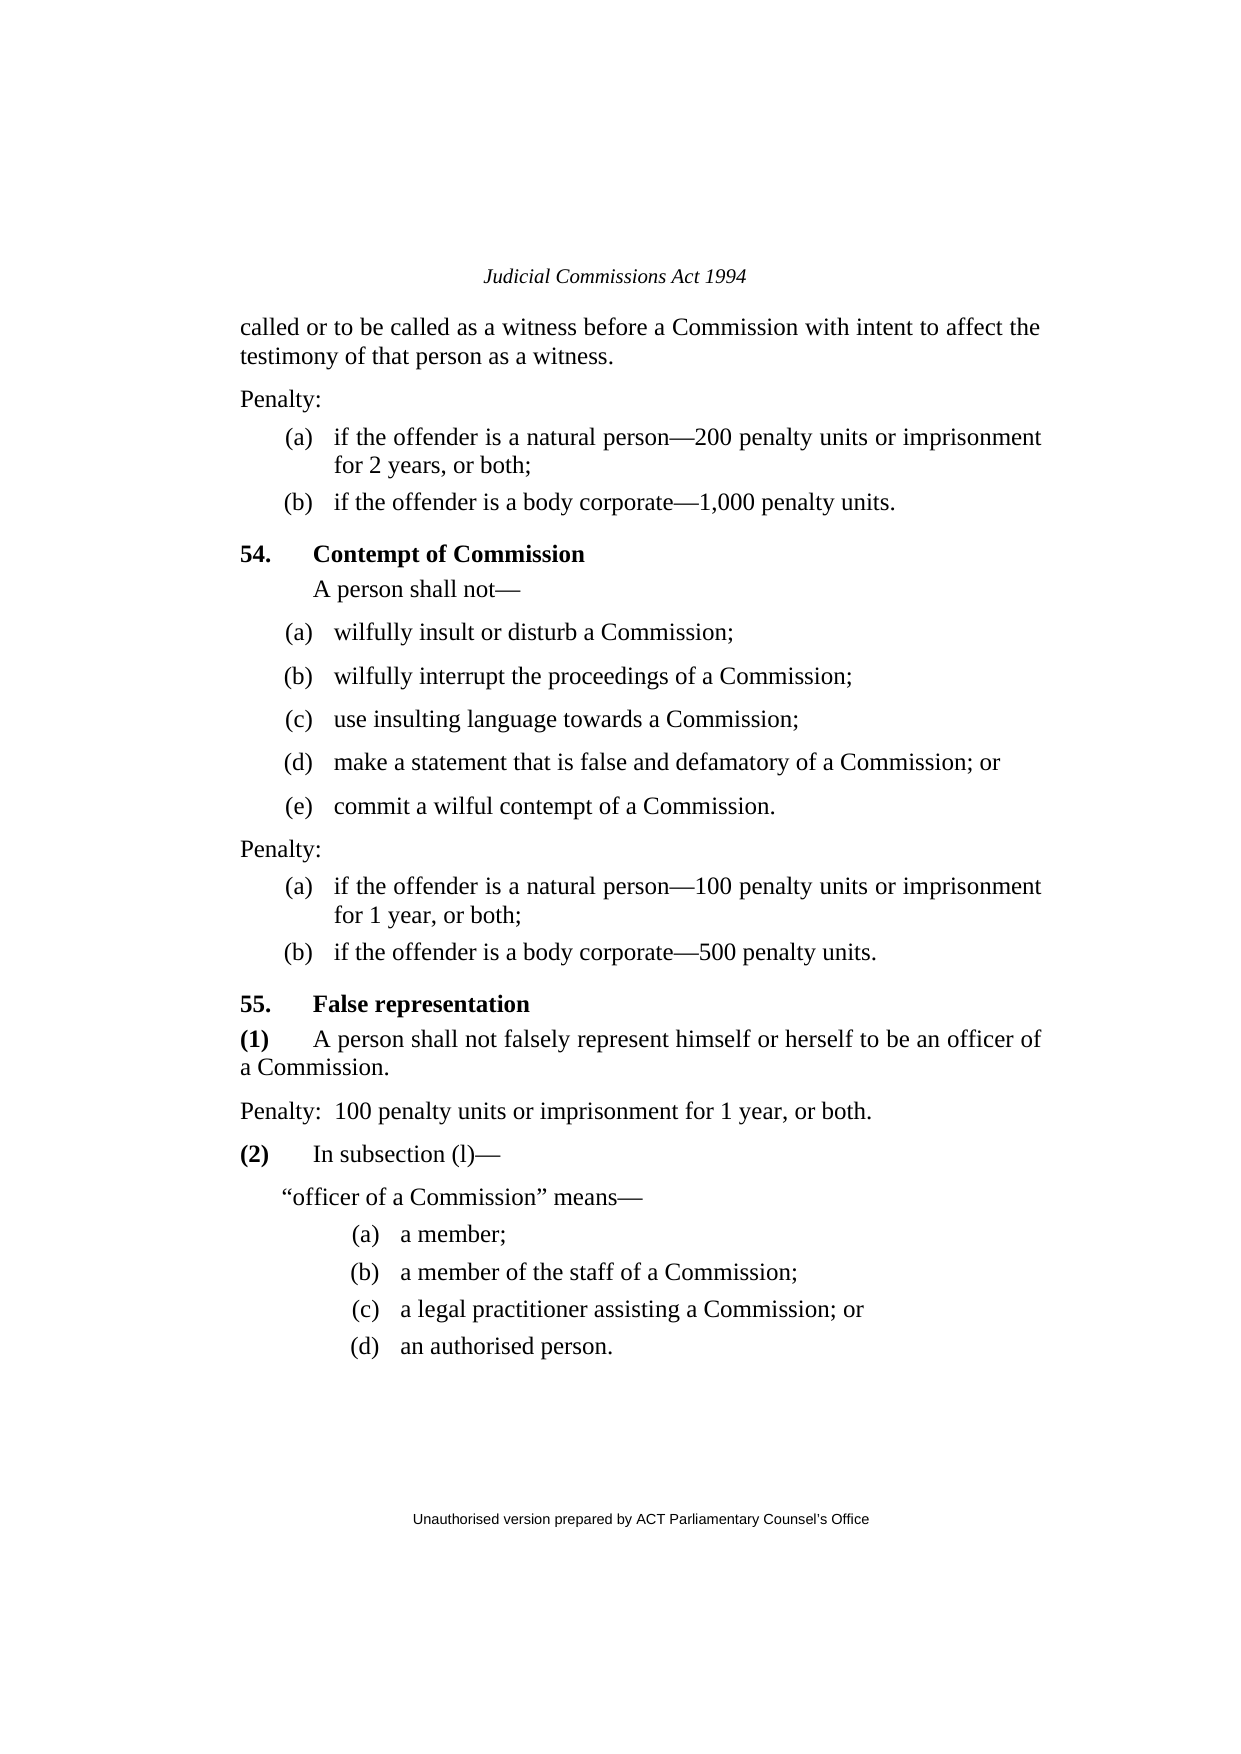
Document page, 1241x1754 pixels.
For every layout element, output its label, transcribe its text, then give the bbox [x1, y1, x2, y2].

text (2) In subsection (l)— [240, 1139, 1042, 1168]
text (b) a member of the staff of a Commission; [240, 1257, 1042, 1285]
text (a) wilfully insult or disturb a Commission; [240, 617, 1042, 646]
text (d) an authorised person. [240, 1331, 1042, 1359]
text “officer of a Commission” means— [281, 1182, 1042, 1211]
text 54. Contempt of Commission [240, 539, 1042, 568]
text (b) if the offender is a body corporate—1,000 penalty units. [240, 487, 1042, 516]
text (1) A person shall not falsely represent himself or herself to be an officer of a Commission. [240, 1024, 1042, 1081]
text (a) a member; [240, 1219, 1042, 1248]
text (e) commit a wilful contempt of a Commission. [240, 791, 1042, 819]
text (b) wilfully interrupt the proceedings of a Commission; [240, 661, 1042, 689]
text Penalty: [240, 384, 1042, 413]
text (a) if the offender is a natural person—200 penalty units or imprisonment for 2 years, or both; [240, 422, 1042, 479]
text A person shall not— [240, 574, 1042, 603]
text (a) if the offender is a natural person—100 penalty units or imprisonment for 1 year, or both; [240, 871, 1042, 929]
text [240, 312, 1042, 370]
text Penalty: 100 penalty units or imprisonment for 1 year, or both. [240, 1096, 1192, 1124]
text (b) if the offender is a body corporate—500 penalty units. [240, 937, 1042, 966]
text (c) a legal practitioner assisting a Commission; or [240, 1294, 1042, 1322]
text (c) use insulting language towards a Commission; [240, 704, 1042, 733]
text Penalty: [240, 834, 1042, 863]
text (d) make a statement that is false and defamatory of a Commission; or [240, 747, 1042, 776]
text 55. False representation [240, 989, 1042, 1017]
